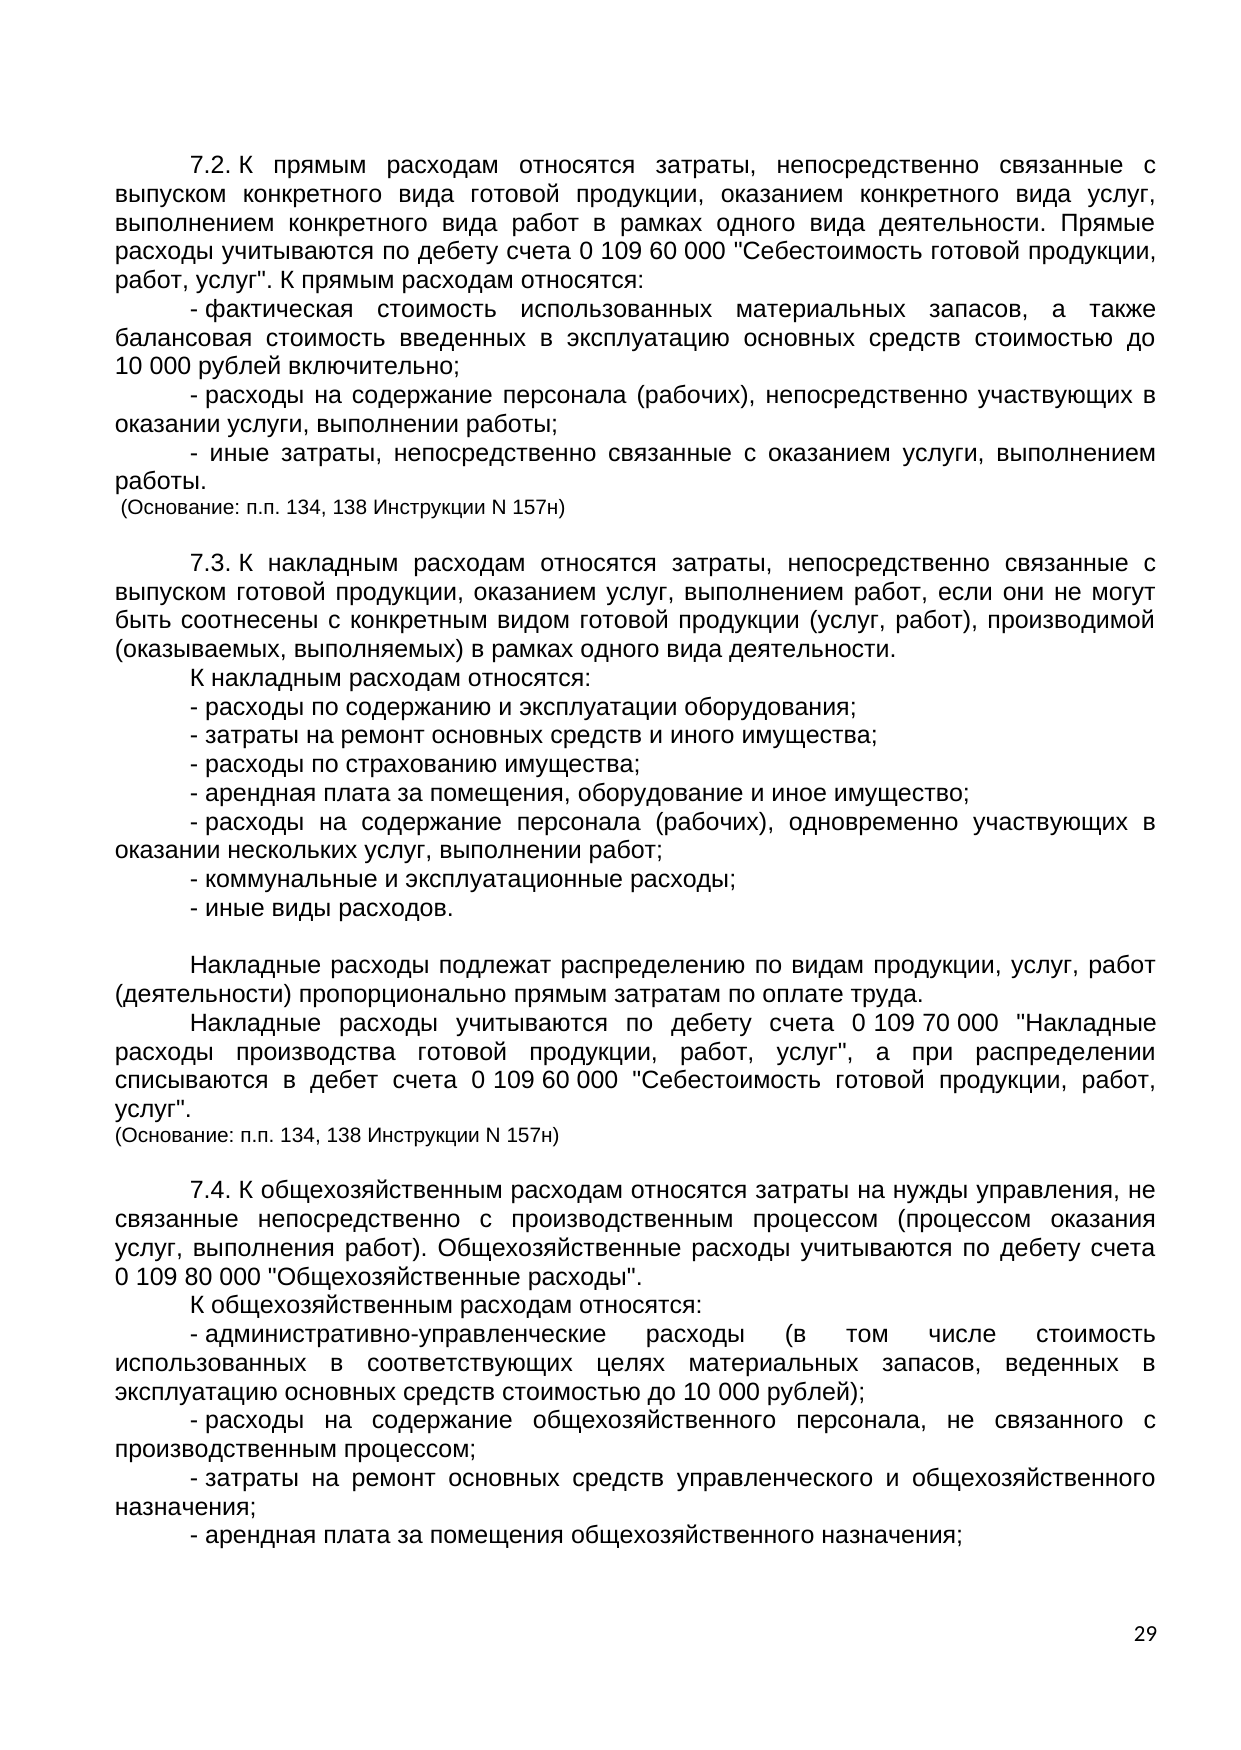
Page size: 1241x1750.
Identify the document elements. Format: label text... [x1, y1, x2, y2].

text - арендная плата за помещения общехозяйственного назначения; [114, 1520, 1157, 1549]
text Накладные расходы подлежат распределению по видам продукции, услуг, работ (деятельности) пропорционально прямым затратам по оплате труда. [114, 950, 1157, 1008]
text - иные затраты, непосредственно связанные с оказанием услуги, выполнением работы. [114, 437, 1157, 495]
text 7.2. К прямым расходам относятся затраты, непосредственно связанные с выпуском конкретного вида готовой продукции, оказанием конкретного вида услуг, выполнением конкретного вида работ в рамках одного вида деятельности. Прямые расходы учитываются по дебету счета 0 109 60 000 "Себестоимость готовой продукции, работ, услуг". К прямым расходам относятся: [114, 150, 1157, 294]
text - фактическая стоимость использованных материальных запасов, а также балансовая стоимость введенных в эксплуатацию основных средств стоимостью до 10 000 рублей включительно; [114, 294, 1157, 380]
text - арендная плата за помещения, оборудование и иное имущество; [114, 778, 1157, 806]
text - расходы на содержание персонала (рабочих), одновременно участвующих в оказании нескольких услуг, выполнении работ; [114, 806, 1157, 864]
text 7.3. К накладным расходам относятся затраты, непосредственно связанные с выпуском готовой продукции, оказанием услуг, выполнением работ, если они не могут быть соотнесены с конкретным видом готовой продукции (услуг, работ), производимой (оказываемых, выполняемых) в рамках одного вида деятельности. [114, 548, 1157, 663]
text - затраты на ремонт основных средств и иного имущества; [114, 720, 1157, 749]
text - административно-управленческие расходы (в том числе стоимость использованных в соответствующих целях материальных запасов, веденных в эксплуатацию основных средств стоимостью до 10 000 рублей); [114, 1319, 1157, 1405]
text - затраты на ремонт основных средств управленческого и общехозяйственного назначения; [114, 1463, 1157, 1520]
text - расходы по страхованию имущества; [114, 749, 1157, 778]
text - расходы по содержанию и эксплуатации оборудования; [114, 691, 1157, 720]
text Накладные расходы учитываются по дебету счета 0 109 70 000 "Накладные расходы производства готовой продукции, работ, услуг", а при распределении списываются в дебет счета 0 109 60 000 "Себестоимость готовой продукции, работ, услуг". [114, 1008, 1157, 1123]
text - иные виды расходов. [114, 893, 1157, 921]
text 7.4. К общехозяйственным расходам относятся затраты на нужды управления, не связанные непосредственно с производственным процессом (процессом оказания услуг, выполнения работ). Общехозяйственные расходы учитываются по дебету счета 0 109 80 000 "Общехозяйственные расходы". [114, 1175, 1157, 1290]
text - расходы на содержание общехозяйственного персонала, не связанного с производственным процессом; [114, 1405, 1157, 1463]
text (Основание: п.п. 134, 138 Инструкции N 157н) [114, 1123, 1157, 1147]
text К накладным расходам относятся: [114, 663, 1157, 691]
text - коммунальные и эксплуатационные расходы; [114, 864, 1157, 893]
text К общехозяйственным расходам относятся: [114, 1290, 1157, 1319]
text (Основание: п.п. 134, 138 Инструкции N 157н) [114, 495, 1157, 519]
text - расходы на содержание персонала (рабочих), непосредственно участвующих в оказании услуги, выполнении работы; [114, 380, 1157, 437]
